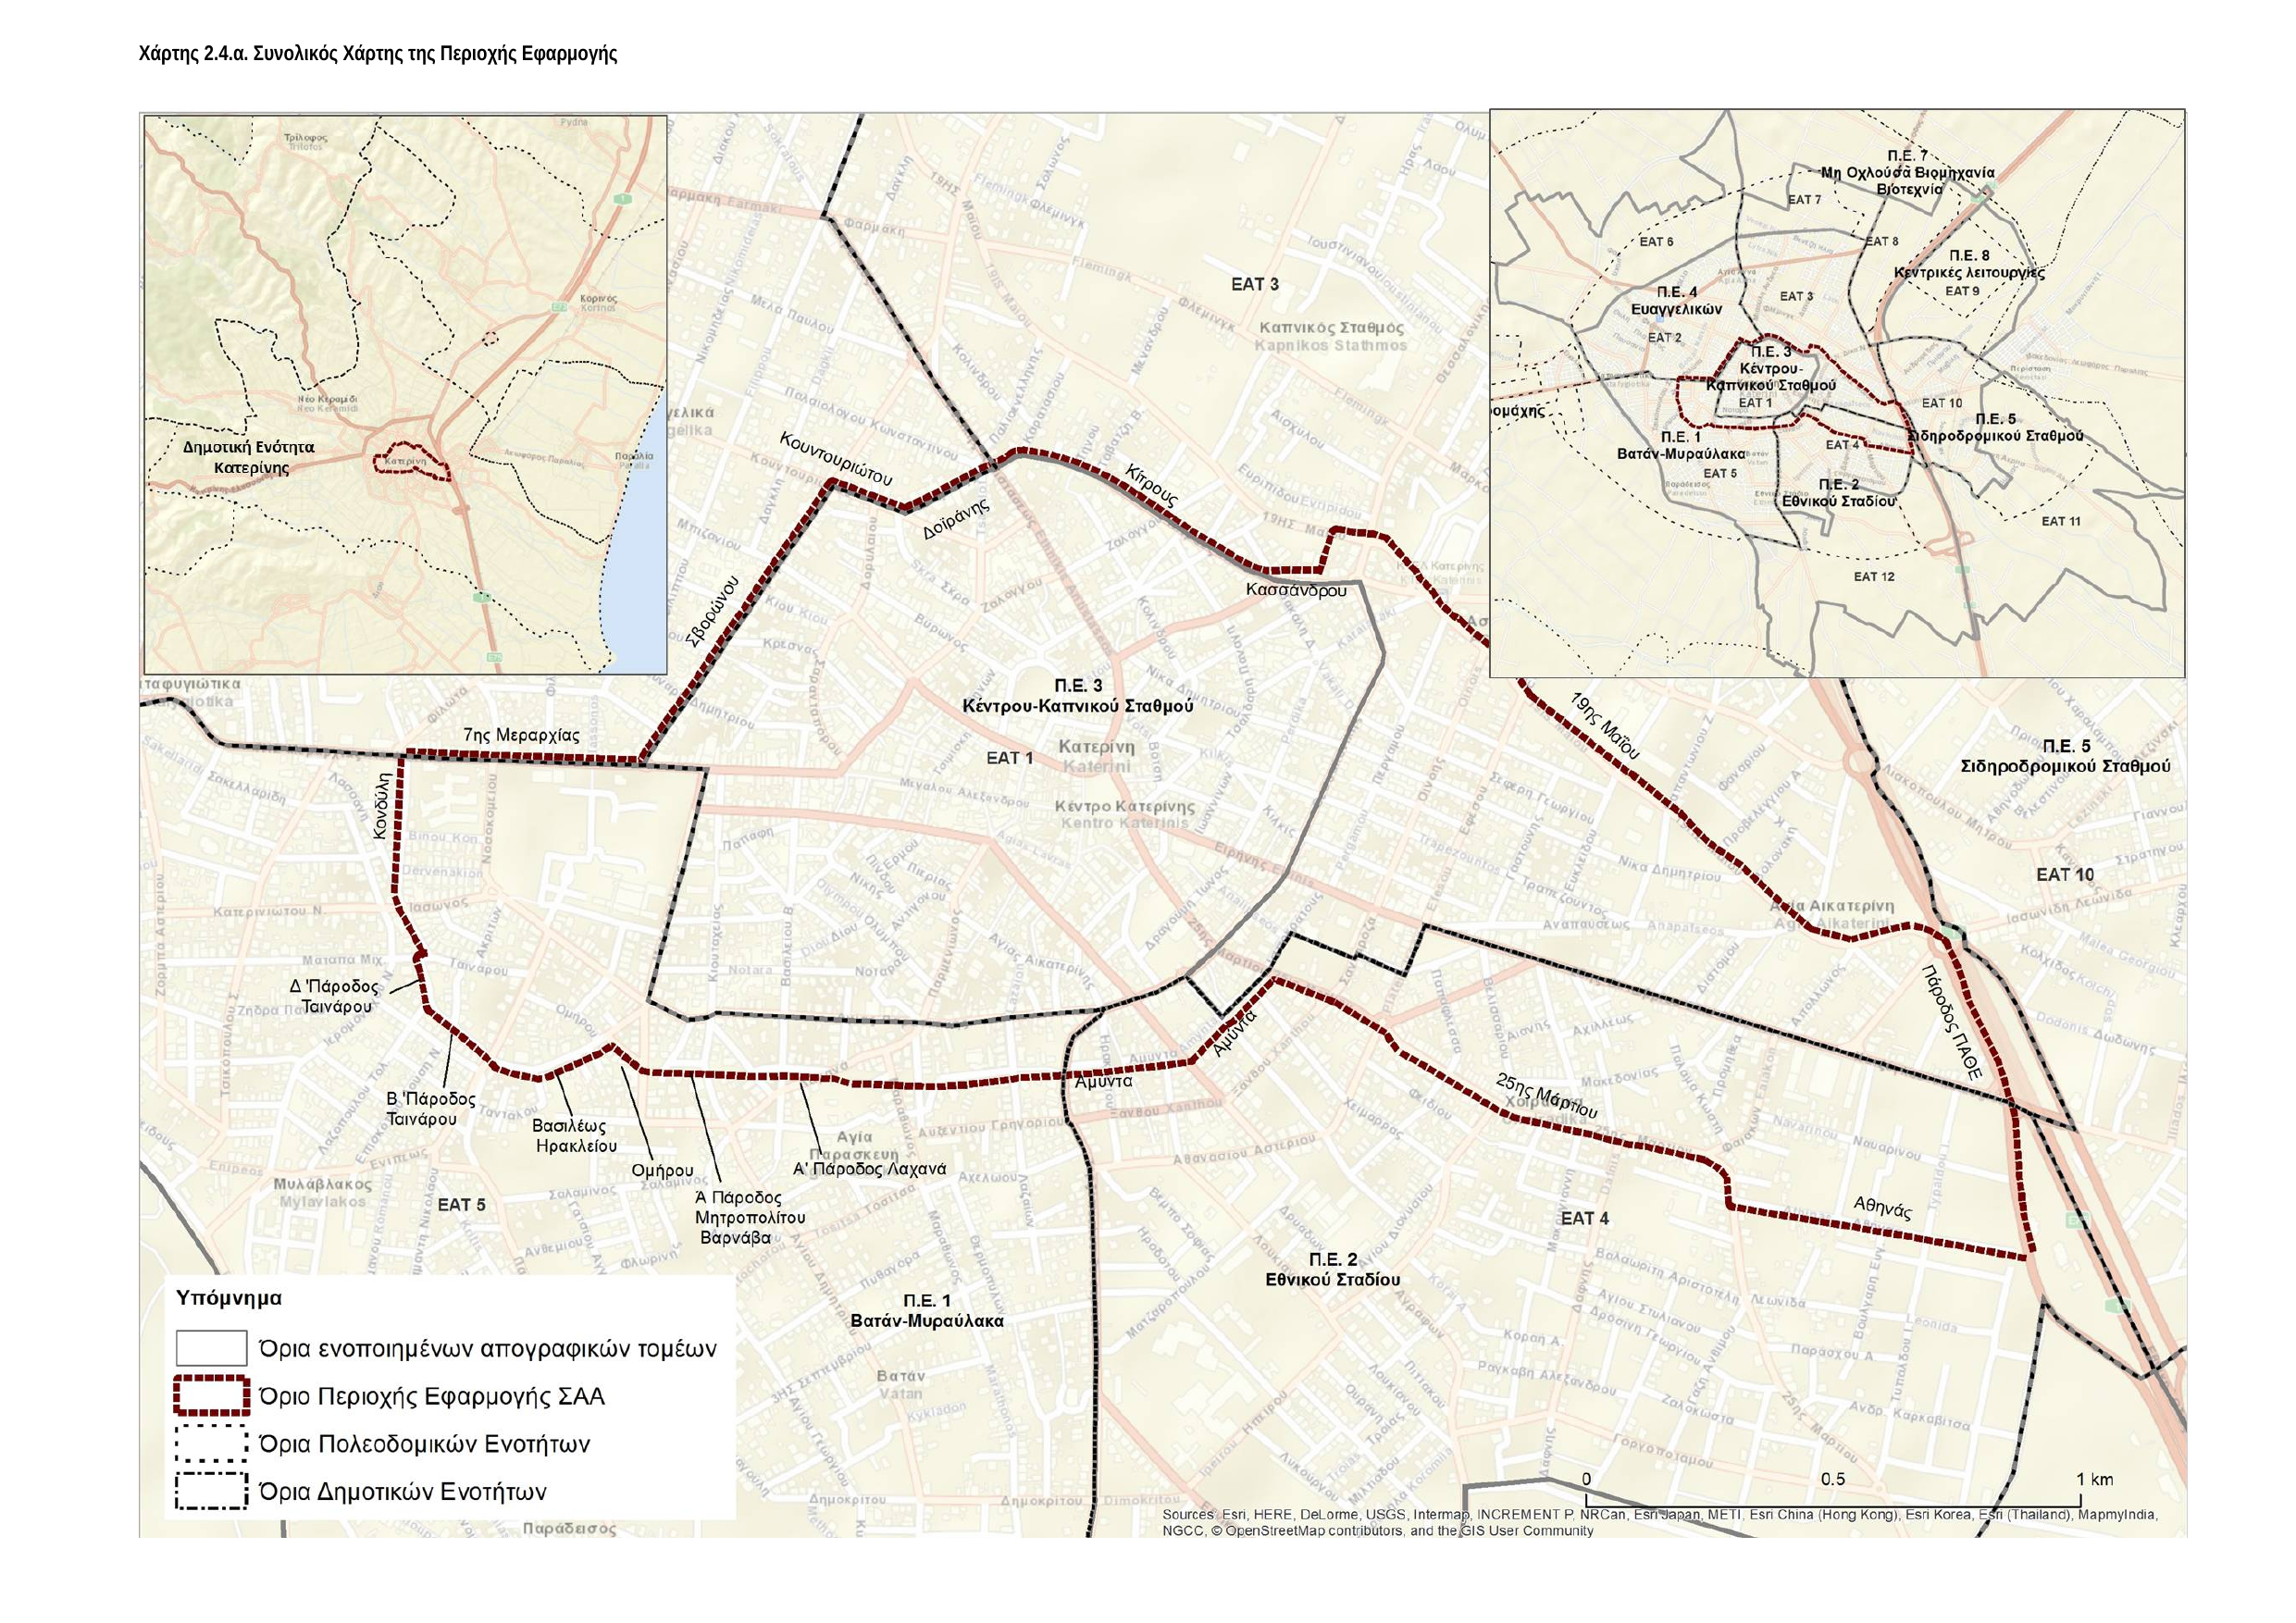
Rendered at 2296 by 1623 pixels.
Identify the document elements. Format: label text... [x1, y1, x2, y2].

picture [139, 108, 2188, 1538]
subtitle Χάρτης 2.4.α. Συνολικός Χάρτης της Περιοχής Εφαρμογής [139, 41, 2156, 66]
